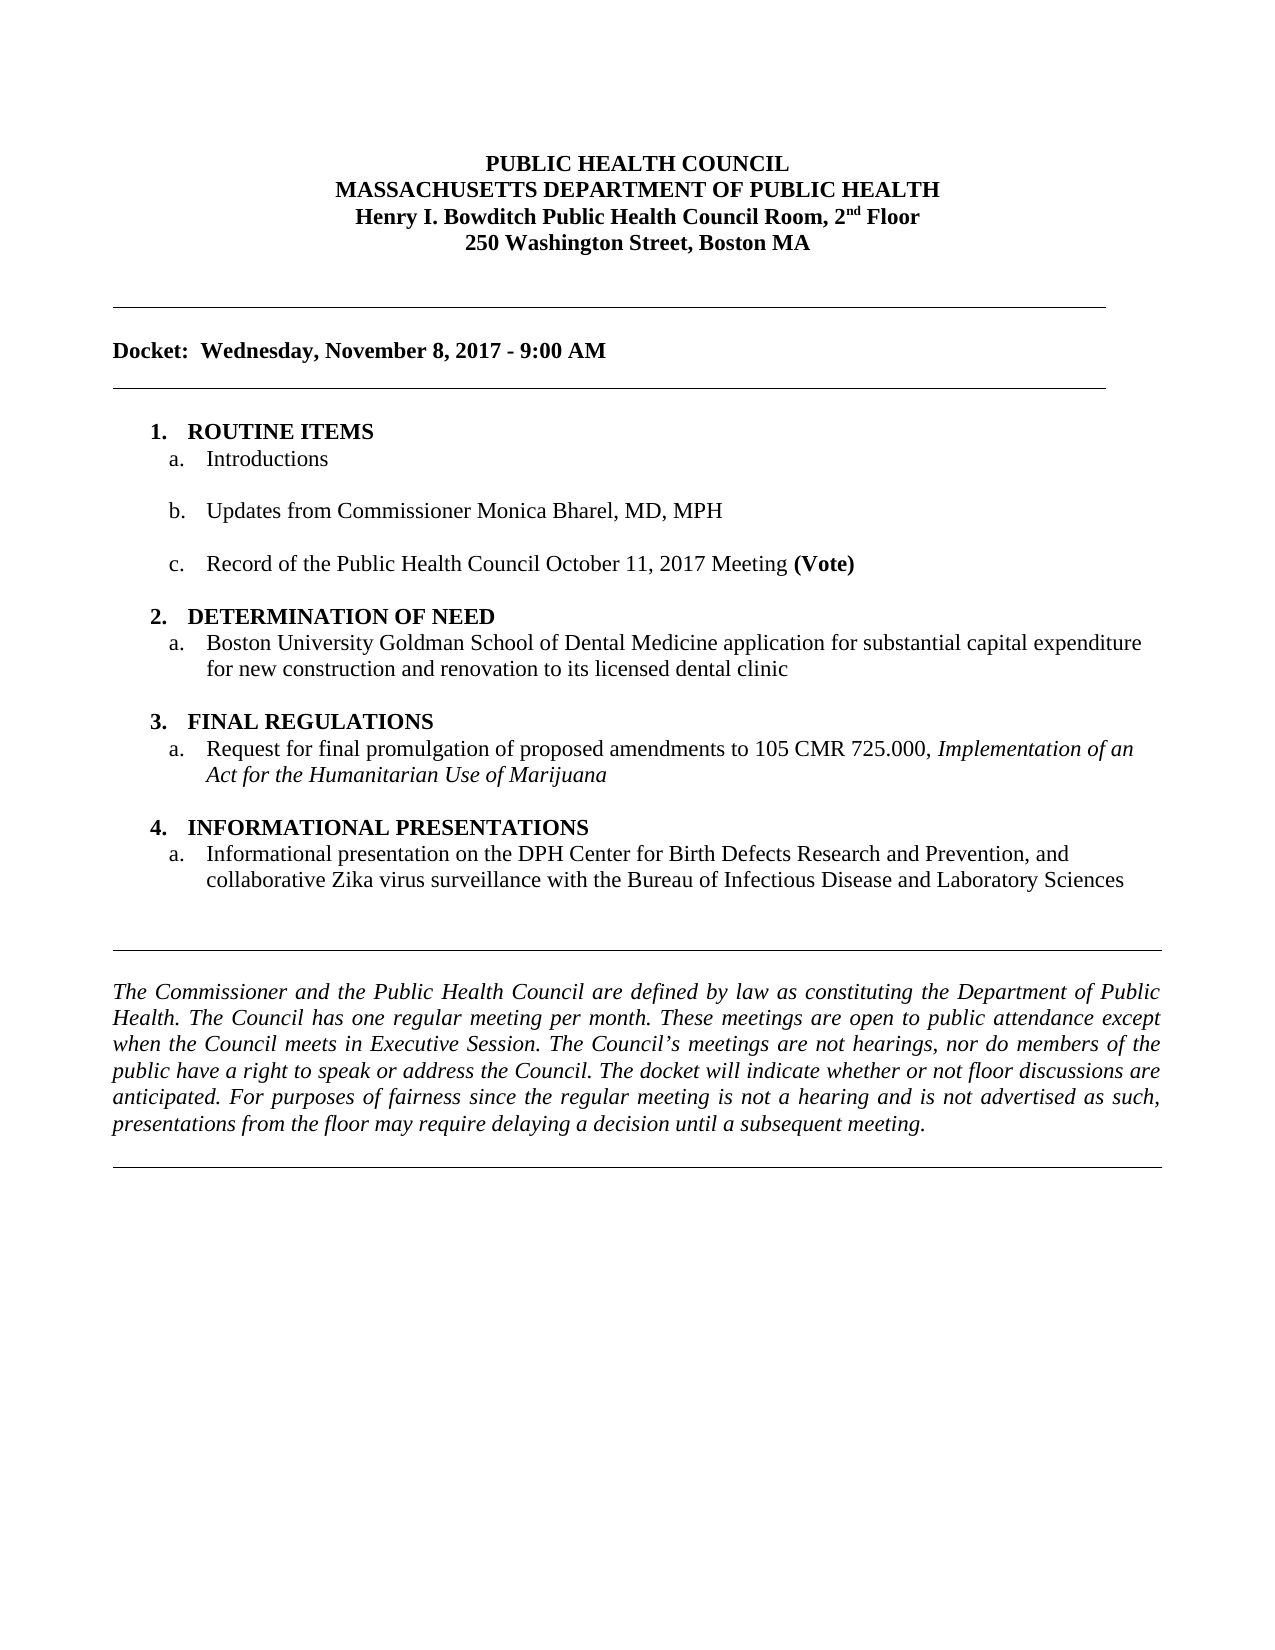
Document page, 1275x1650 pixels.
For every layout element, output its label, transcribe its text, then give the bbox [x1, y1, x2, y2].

list Introductions [169, 445, 1162, 471]
list Updates from Commissioner Monica Bharel, MD, MPH [169, 497, 1162, 524]
list Informational presentation on the DPH Center for Birth Defects Research and Prevention, and collaborative Zika virus surveillance with the Bureau of Infectious Disease and Laboratory Sciences [169, 840, 1162, 893]
text The Commissioner and the Public Health Council are defined by law as constituting the Department of Public Health. The Council has one regular meeting per month. These meetings are open to public attendance except when the Council meets in Executive Session. The Council’s meetings are not hearings, nor do members of the public have a right to speak or address the Council. The docket will indicate whether or not floor discussions are anticipated. For purposes of fairness since the regular meeting is not a hearing and is not advertised as such, presentations from the floor may require delaying a decision until a subsequent meeting. [112, 978, 1162, 1136]
text Docket: Wednesday, November 8, 2017 - 9:00 AM [112, 337, 1162, 363]
text Henry I. Bowditch Public Health Council Room, 2nd Floor [112, 203, 1162, 229]
text MASSACHUSETTS DEPARTMENT OF PUBLIC HEALTH [112, 176, 1162, 203]
list Record of the Public Health Council October 11, 2017 Meeting (Vote) [169, 550, 1162, 576]
list DETERMINATION OF NEED [150, 603, 1162, 629]
text PUBLIC HEALTH COUNCIL [112, 150, 1162, 176]
list ROUTINE ITEMS [150, 418, 1162, 445]
list Request for final promulgation of proposed amendments to 105 CMR 725.000, Implementation of an Act for the Humanitarian Use of Marijuana [169, 734, 1162, 787]
list Boston University Goldman School of Dental Medicine application for substantial capital expenditure for new construction and renovation to its licensed dental clinic [169, 629, 1162, 682]
text 250 Washington Street, Boston MA [112, 229, 1162, 255]
list FINAL REGULATIONS [150, 708, 1162, 734]
list INFORMATIONAL PRESENTATIONS [150, 814, 1162, 840]
